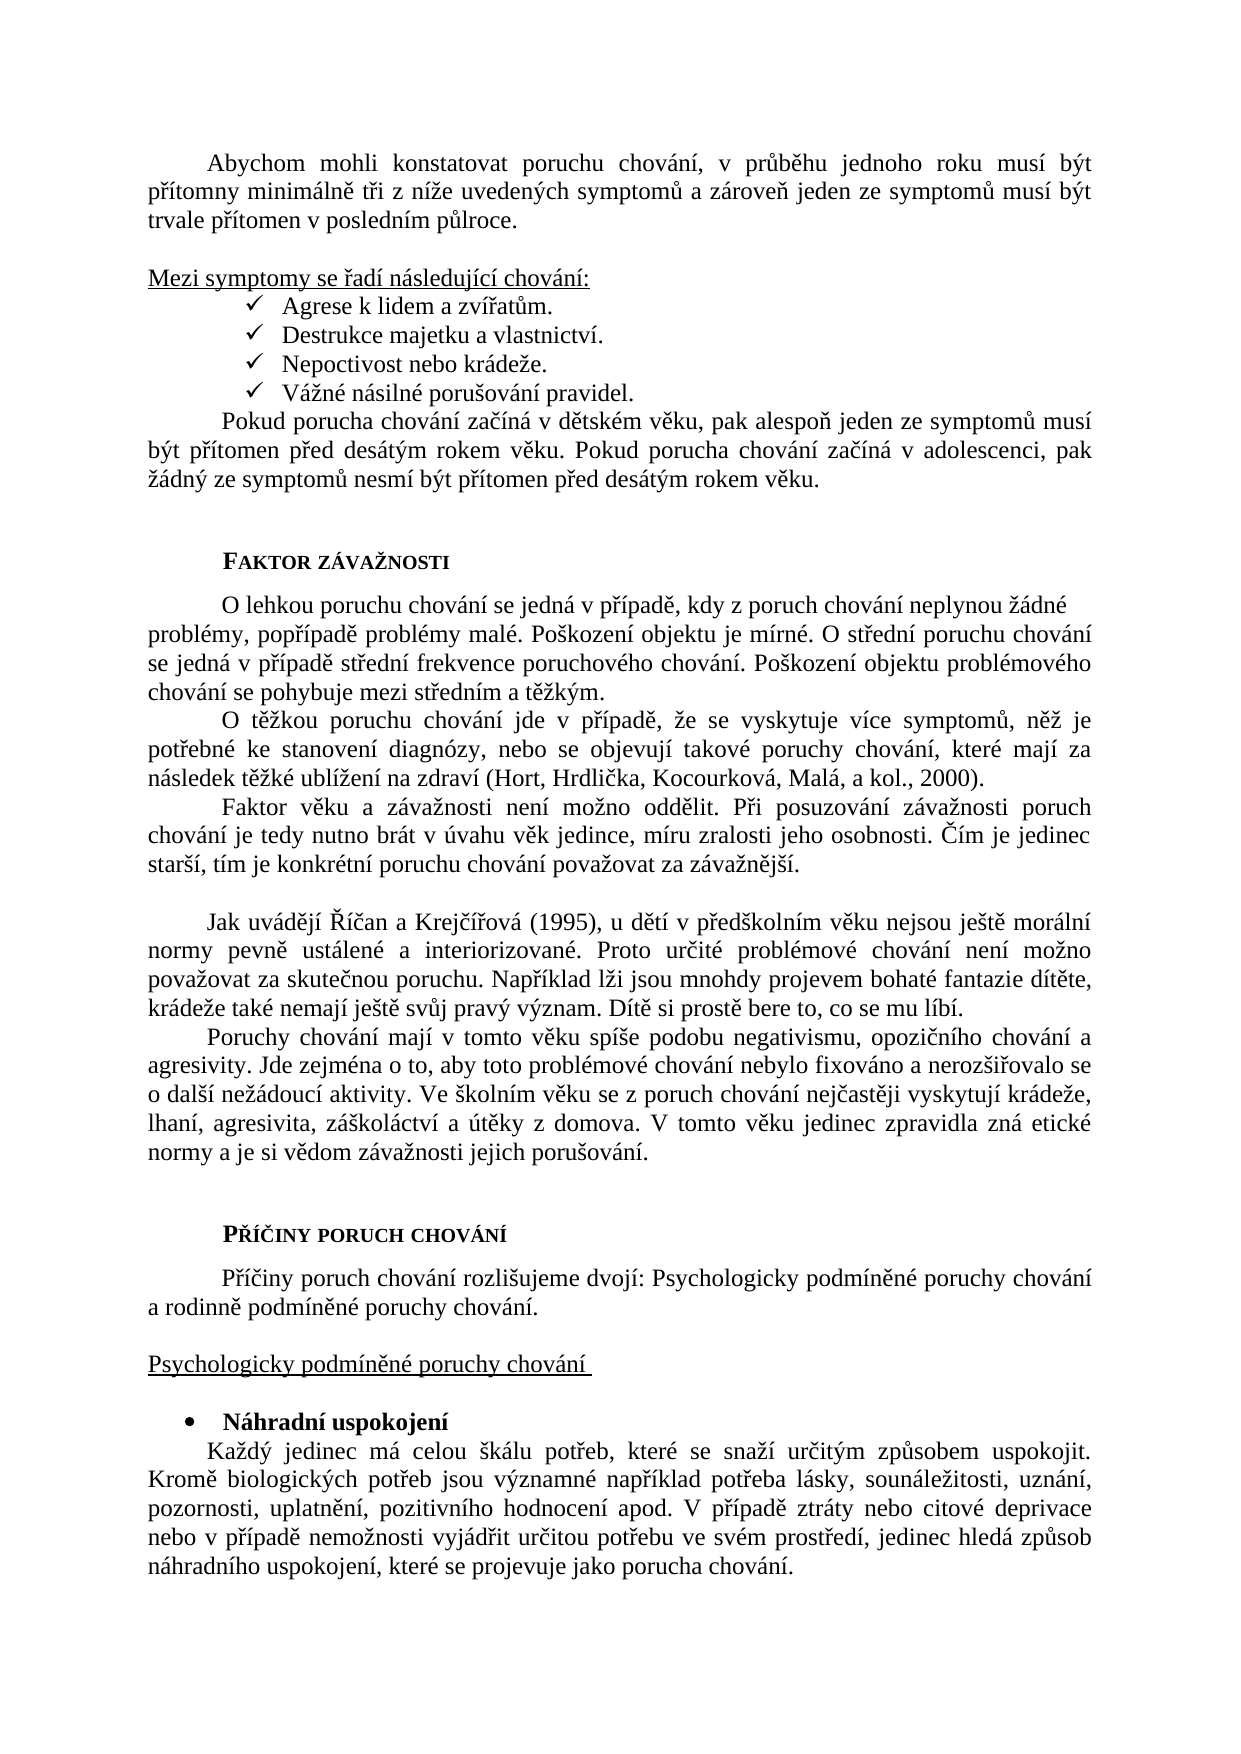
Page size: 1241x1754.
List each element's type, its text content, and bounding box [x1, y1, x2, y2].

text Poruchy chování mají v tomto věku spíše podobu negativismu, opozičního chování a agresivity. Jde zejména o to, aby toto problémové chování nebylo fixováno a nerozšiřovalo se o další nežádoucí aktivity. Ve školním věku se z poruch chování nejčastěji vyskytují krádeže, lhaní, agresivita, záškoláctví a útěky z domova. V tomto věku jedinec zpravidla zná etické normy a je si vědom závažnosti jejich porušování. [148, 1022, 1093, 1165]
list Nepoctivost nebo krádeže. [244, 349, 1093, 378]
text Příčiny poruch chování [223, 1219, 1093, 1248]
list Náhradní uspokojení [185, 1407, 1093, 1436]
list Agrese k lidem a zvířatům. [244, 291, 1093, 320]
text Každý jedinec má celou škálu potřeb, které se snaží určitým způsobem uspokojit. Kromě biologických potřeb jsou významné například potřeba lásky, sounáležitosti, uznání, pozornosti, uplatnění, pozitivního hodnocení apod. V případě ztráty nebo citové deprivace nebo v případě nemožnosti vyjádřit určitou potřebu ve svém prostředí, jedinec hledá způsob náhradního uspokojení, které se projevuje jako porucha chování. [148, 1436, 1093, 1579]
list Vážné násilné porušování pravidel. [244, 378, 1093, 406]
text Faktor závažnosti [223, 546, 1093, 575]
text O lehkou poruchu chování se jedná v případě, kdy z poruch chování neplynou žádné [148, 590, 1093, 619]
text Pokud porucha chování začíná v dětském věku, pak alespoň jeden ze symptomů musí být přítomen před desátým rokem věku. Pokud porucha chování začíná v adolescenci, pak žádný ze symptomů nesmí být přítomen před desátým rokem věku. [148, 406, 1093, 493]
text Mezi symptomy se řadí následující chování: [148, 263, 1093, 291]
text Faktor věku a závažnosti není možno oddělit. Při posuzování závažnosti poruch chování je tedy nutno brát v úvahu věk jedince, míru zralosti jeho osobnosti. Čím je jedinec starší, tím je konkrétní poruchu chování považovat za závažnější. [148, 792, 1093, 878]
text Psychologicky podmíněné poruchy chování [148, 1349, 1093, 1378]
text Jak uvádějí Říčan a Krejčířová (1995), u dětí v předškolním věku nejsou ještě morální normy pevně ustálené a interiorizované. Proto určité problémové chování není možno považovat za skutečnou poruchu. Například lži jsou mnohdy projevem bohaté fantazie dítěte, krádeže také nemají ještě svůj pravý význam. Dítě si prostě bere to, co se mu líbí. [148, 907, 1093, 1022]
list Destrukce majetku a vlastnictví. [244, 320, 1093, 349]
text Abychom mohli konstatovat poruchu chování, v průběhu jednoho roku musí být přítomny minimálně tři z níže uvedených symptomů a zároveň jeden ze symptomů musí být trvale přítomen v posledním půlroce. [148, 148, 1093, 234]
text Příčiny poruch chování rozlišujeme dvojí: Psychologicky podmíněné poruchy chování a rodinně podmíněné poruchy chování. [148, 1263, 1093, 1321]
text O těžkou poruchu chování jde v případě, že se vyskytuje více symptomů, něž je potřebné ke stanovení diagnózy, nebo se objevují takové poruchy chování, které mají za následek těžké ublížení na zdraví (Hort, Hrdlička, Kocourková, Malá, a kol., 2000). [148, 705, 1093, 792]
text problémy, popřípadě problémy malé. Poškození objektu je mírné. O střední poruchu chování se jedná v případě střední frekvence poruchového chování. Poškození objektu problémového chování se pohybuje mezi středním a těžkým. [148, 619, 1093, 705]
